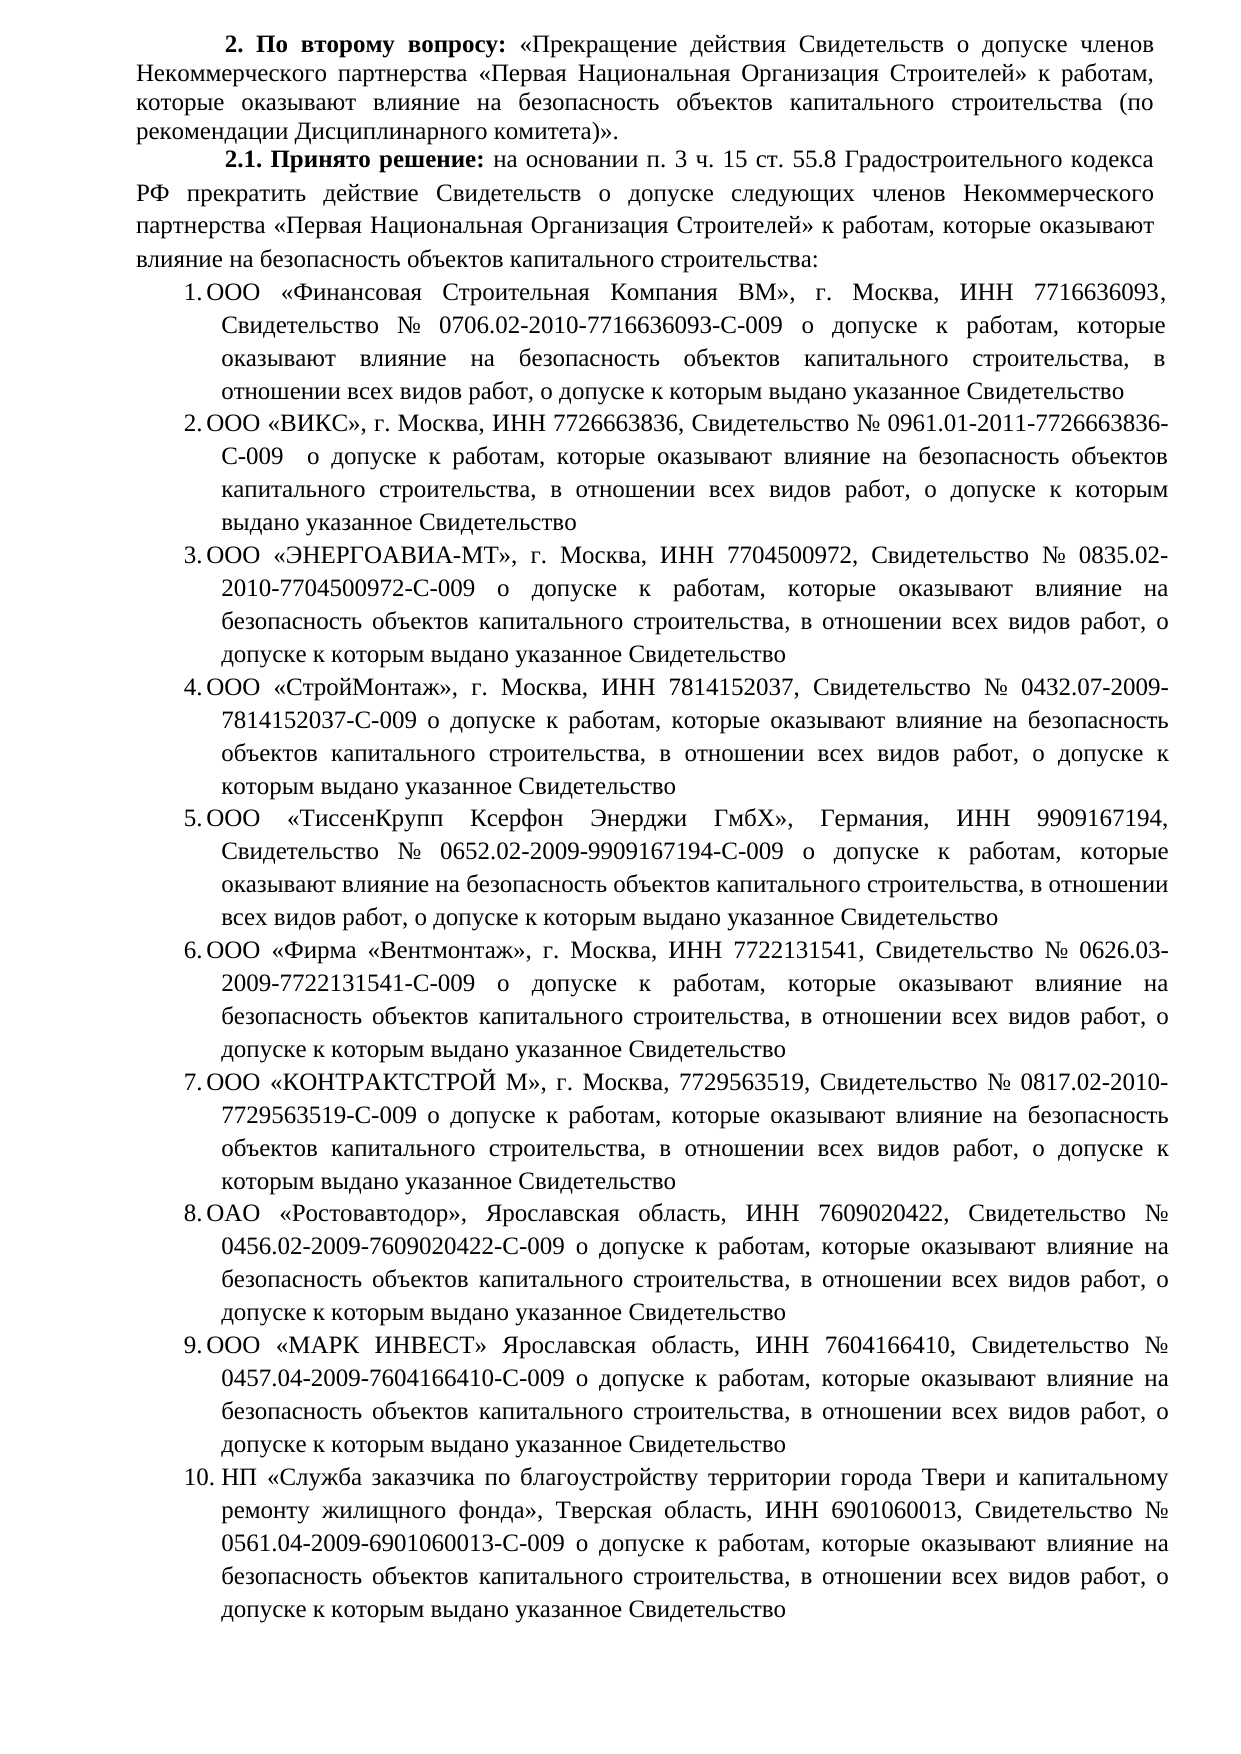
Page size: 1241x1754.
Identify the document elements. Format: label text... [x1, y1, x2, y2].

table_cell НП «Служба заказчика по благоустройству территории города Твери и капитальному ремонту жилищного фонда», Тверская область, ИНН 6901060013, Свидетельство № 0561.04-2009-6901060013-C-009 о допуске к работам, которые оказывают влияние на безопасность объектов капитального строительства, в отношении всех видов работ, о допуске к которым выдано указанное Свидетельство [165, 1462, 1181, 1626]
table_cell ООО «МАРК ИНВЕСТ» Ярославская область, ИНН 7604166410, Свидетельство № 0457.04-2009-7604166410-C-009 о допуске к работам, которые оказывают влияние на безопасность объектов капитального строительства, в отношении всех видов работ, о допуске к которым выдано указанное Свидетельство [165, 1330, 1181, 1462]
table_cell ООО «СтройМонтаж», г. Москва, ИНН 7814152037, Свидетельство № 0432.07-2009-7814152037-C-009 о допуске к работам, которые оказывают влияние на безопасность объектов капитального строительства, в отношении всех видов работ, о допуске к которым выдано указанное Свидетельство [165, 672, 1181, 803]
table_cell ООО «Фирма «Вентмонтаж», г. Москва, ИНН 7722131541, Свидетельство № 0626.03-2009-7722131541-C-009 о допуске к работам, которые оказывают влияние на безопасность объектов капитального строительства, в отношении всех видов работ, о допуске к которым выдано указанное Свидетельство [165, 935, 1181, 1067]
table_cell ООО «ЭНЕРГОАВИА-МТ», г. Москва, ИНН 7704500972, Свидетельство № 0835.02-2010-7704500972-C-009 о допуске к работам, которые оказывают влияние на безопасность объектов капитального строительства, в отношении всех видов работ, о допуске к которым выдано указанное Свидетельство [165, 540, 1181, 672]
text 2. По второму вопросу: «Прекращение действия Свидетельств о допуске членов Некоммерческого партнерства «Первая Национальная Организация Строителей» к работам, которые оказывают влияние на безопасность объектов капитального строительства (по рекомендации Дисциплинарного комитета)». [136, 29, 1155, 144]
table_cell ОАО «Ростовавтодор», Ярославская область, ИНН 7609020422, Свидетельство № 0456.02-2009-7609020422-C-009 о допуске к работам, которые оказывают влияние на безопасность объектов капитального строительства, в отношении всех видов работ, о допуске к которым выдано указанное Свидетельство [165, 1198, 1181, 1330]
table_cell ООО «ВИКС», г. Москва, ИНН 7726663836, Свидетельство № 0961.01-2011-7726663836-C-009 о допуске к работам, которые оказывают влияние на безопасность объектов капитального строительства, в отношении всех видов работ, о допуске к которым выдано указанное Свидетельство [165, 408, 1181, 540]
text 2.1. Принято решение: на основании п. 3 ч. 15 ст. 55.8 Градостроительного кодекса РФ прекратить действие Свидетельств о допуске следующих членов Некоммерческого партнерства «Первая Национальная Организация Строителей» к работам, которые оказывают влияние на безопасность объектов капитального строительства: [136, 144, 1155, 272]
table_header ООО «Финансовая Строительная Компания ВМ», г. Москва, ИНН 7716636093, Свидетельство № 0706.02-2010-7716636093-C-009 о допуске к работам, которые оказывают влияние на безопасность объектов капитального строительства, в отношении всех видов работ, о допуске к которым выдано указанное Свидетельство [165, 277, 1181, 408]
table_cell ООО «ТиссенКрупп Ксерфон Энерджи ГмбХ», Германия, ИНН 9909167194, Свидетельство № 0652.02-2009-9909167194-C-009 о допуске к работам, которые оказывают влияние на безопасность объектов капитального строительства, в отношении всех видов работ, о допуске к которым выдано указанное Свидетельство [165, 803, 1181, 935]
table_cell ООО «КОНТРАКТСТРОЙ М», г. Москва, 7729563519, Свидетельство № 0817.02-2010-7729563519-C-009 о допуске к работам, которые оказывают влияние на безопасность объектов капитального строительства, в отношении всех видов работ, о допуске к которым выдано указанное Свидетельство [165, 1067, 1181, 1198]
